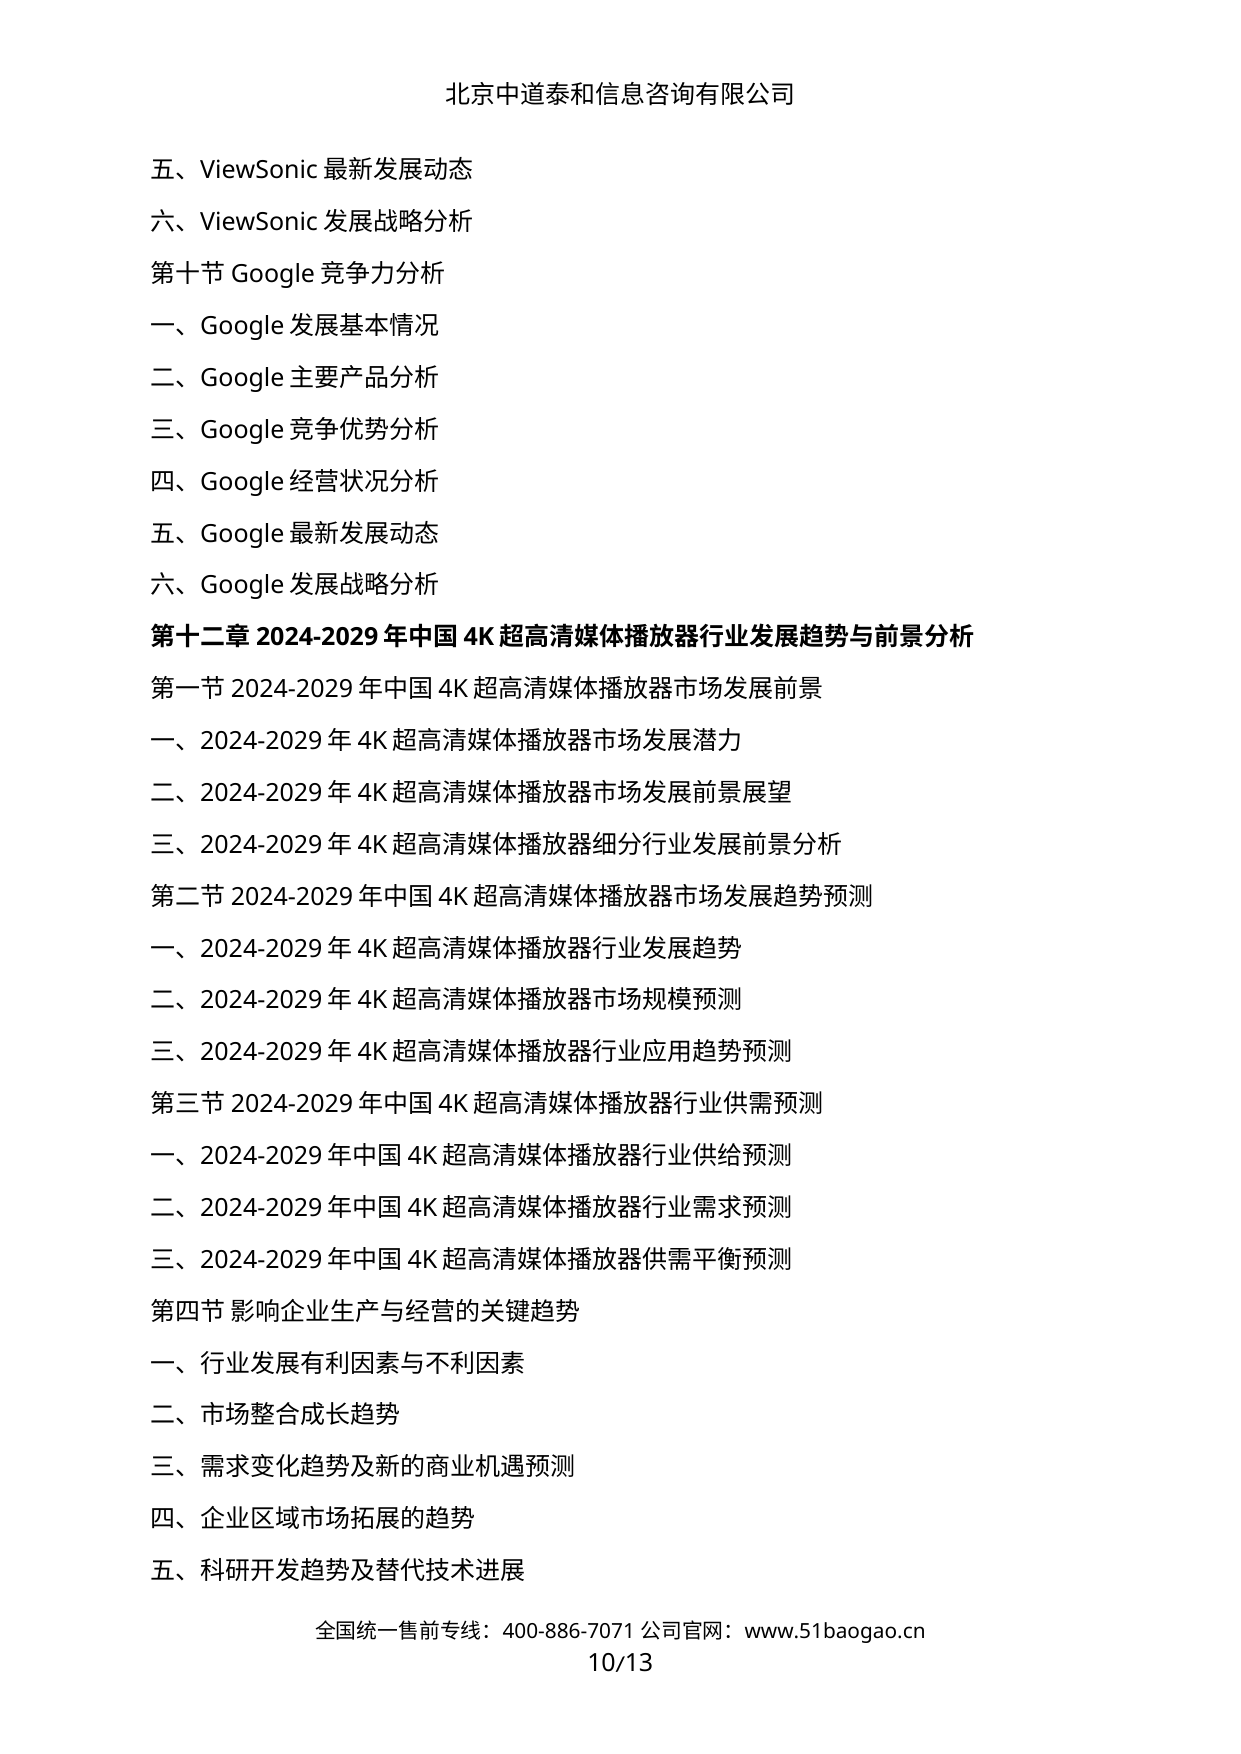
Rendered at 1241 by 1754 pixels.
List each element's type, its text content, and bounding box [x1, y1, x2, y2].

text 二、Google主要产品分析 [150, 357, 1090, 394]
text 三、2024-2029年中国4K超高清媒体播放器供需平衡预测 [150, 1239, 1090, 1276]
text 第四节 影响企业生产与经营的关键趋势 [150, 1291, 1090, 1327]
text 三、Google竞争优势分析 [150, 409, 1090, 446]
text 四、企业区域市场拓展的趋势 [150, 1499, 1090, 1535]
text 三、需求变化趋势及新的商业机遇预测 [150, 1447, 1090, 1483]
text 一、行业发展有利因素与不利因素 [150, 1343, 1090, 1379]
text 二、2024-2029年中国4K超高清媒体播放器行业需求预测 [150, 1187, 1090, 1224]
text 六、Google发展战略分析 [150, 565, 1090, 601]
text 二、2024-2029年4K超高清媒体播放器市场发展前景展望 [150, 772, 1090, 809]
text 一、2024-2029年4K超高清媒体播放器市场发展潜力 [150, 721, 1090, 757]
text 一、2024-2029年中国4K超高清媒体播放器行业供给预测 [150, 1136, 1090, 1172]
text 三、2024-2029年4K超高清媒体播放器行业应用趋势预测 [150, 1032, 1090, 1068]
text 第一节 2024-2029年中国4K超高清媒体播放器市场发展前景 [150, 669, 1090, 705]
text 第三节 2024-2029年中国4K超高清媒体播放器行业供需预测 [150, 1084, 1090, 1120]
text 四、Google经营状况分析 [150, 461, 1090, 497]
text 六、ViewSonic发展战略分析 [150, 202, 1090, 238]
text 第二节 2024-2029年中国4K超高清媒体播放器市场发展趋势预测 [150, 876, 1090, 912]
text 五、ViewSonic最新发展动态 [150, 150, 1090, 186]
text 二、市场整合成长趋势 [150, 1395, 1090, 1431]
text 第十二章 2024-2029年中国4K超高清媒体播放器行业发展趋势与前景分析 [150, 617, 1090, 653]
text 二、2024-2029年4K超高清媒体播放器市场规模预测 [150, 980, 1090, 1016]
text 五、科研开发趋势及替代技术进展 [150, 1551, 1090, 1587]
text 一、2024-2029年4K超高清媒体播放器行业发展趋势 [150, 928, 1090, 964]
text 一、Google发展基本情况 [150, 306, 1090, 342]
text 第十节 Google竞争力分析 [150, 254, 1090, 290]
text 五、Google最新发展动态 [150, 513, 1090, 549]
text 三、2024-2029年4K超高清媒体播放器细分行业发展前景分析 [150, 824, 1090, 861]
